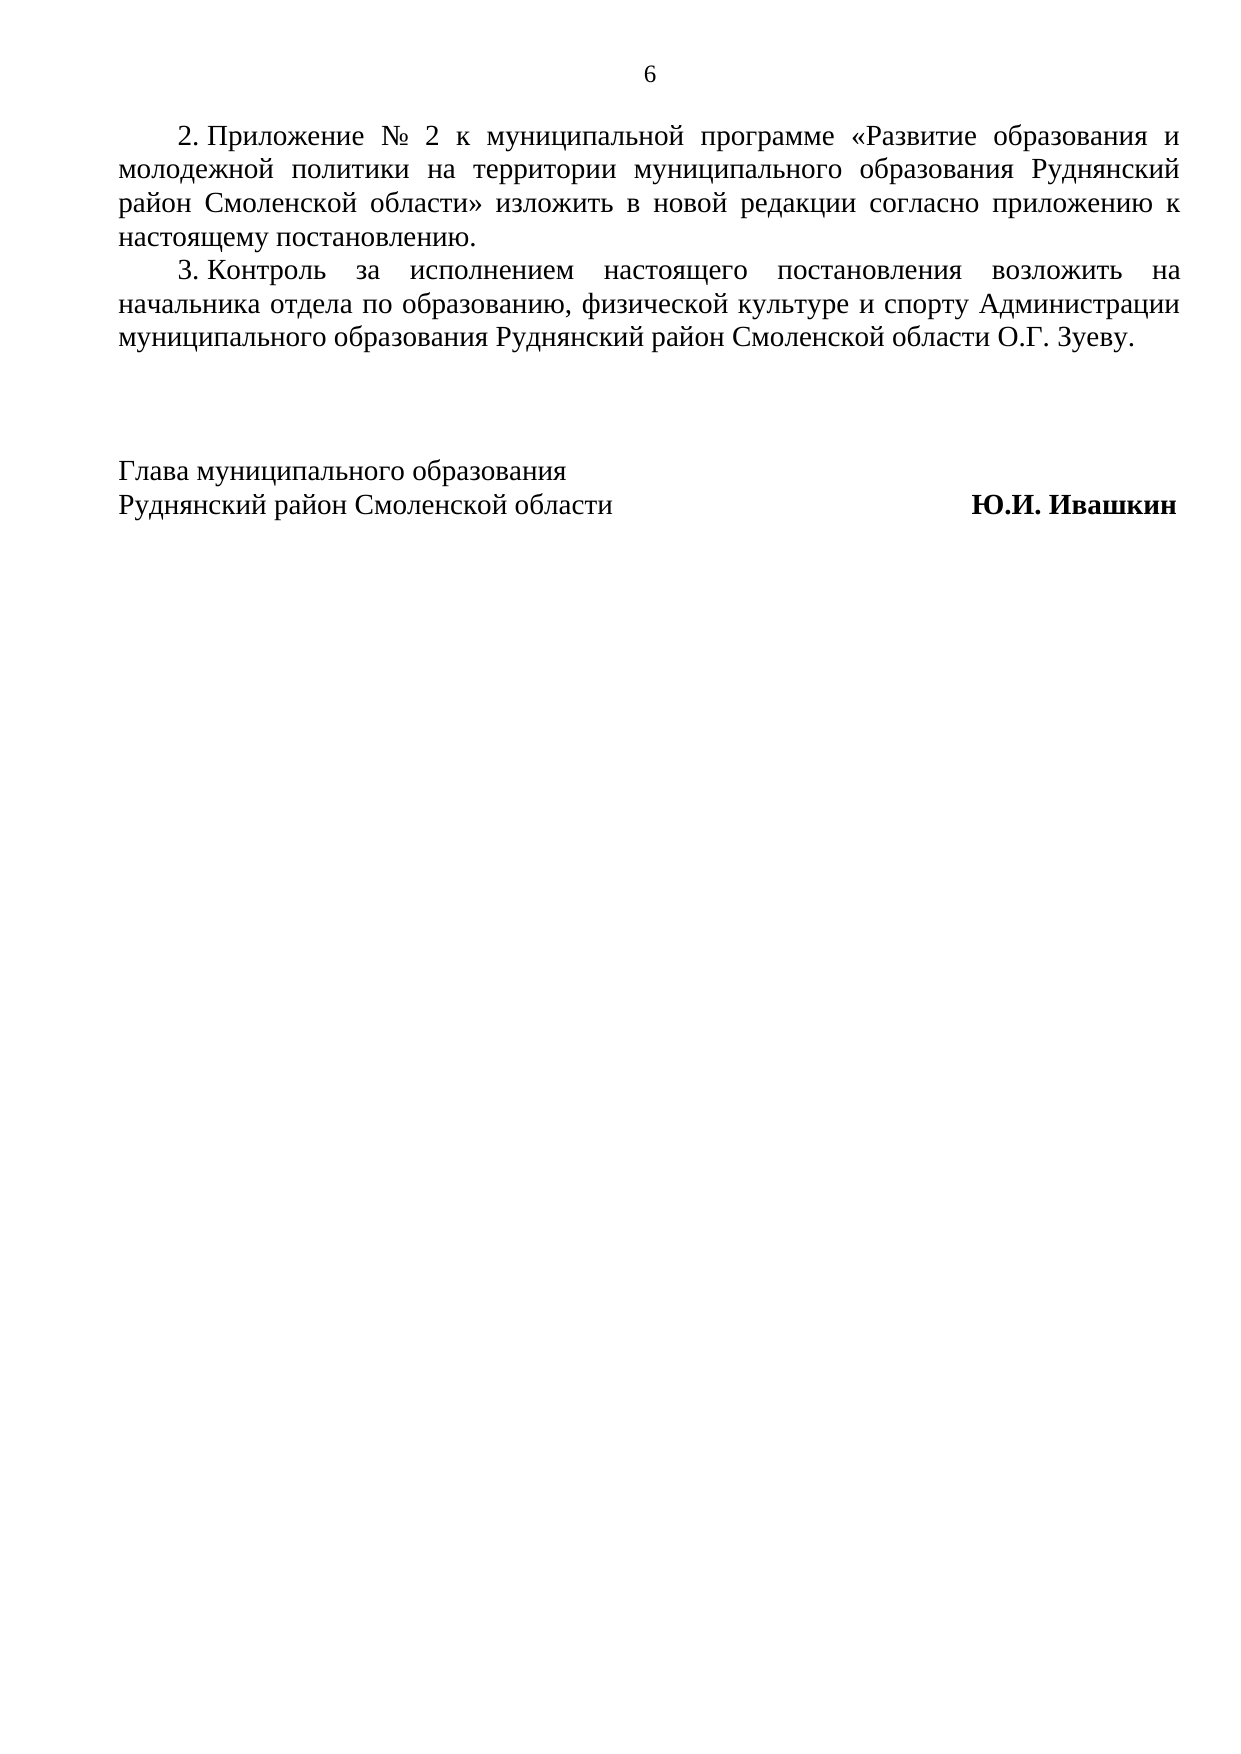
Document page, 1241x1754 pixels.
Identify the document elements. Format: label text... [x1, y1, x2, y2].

list Контроль за исполнением настоящего постановления возложить на начальника отдела по образованию, физической культуре и спорту Администрации муниципального образования Руднянский район Смоленской области О.Г. Зуеву. [118, 252, 1181, 353]
list Приложение № 2 к муниципальной программе «Развитие образования и молодежной политики на территории муниципального образования Руднянский район Смоленской области» изложить в новой редакции согласно приложению к настоящему постановлению. [118, 118, 1181, 252]
text Руднянский район Смоленской области Ю.И. Ивашкин [118, 487, 1181, 521]
text Глава муниципального образования [118, 453, 1181, 487]
